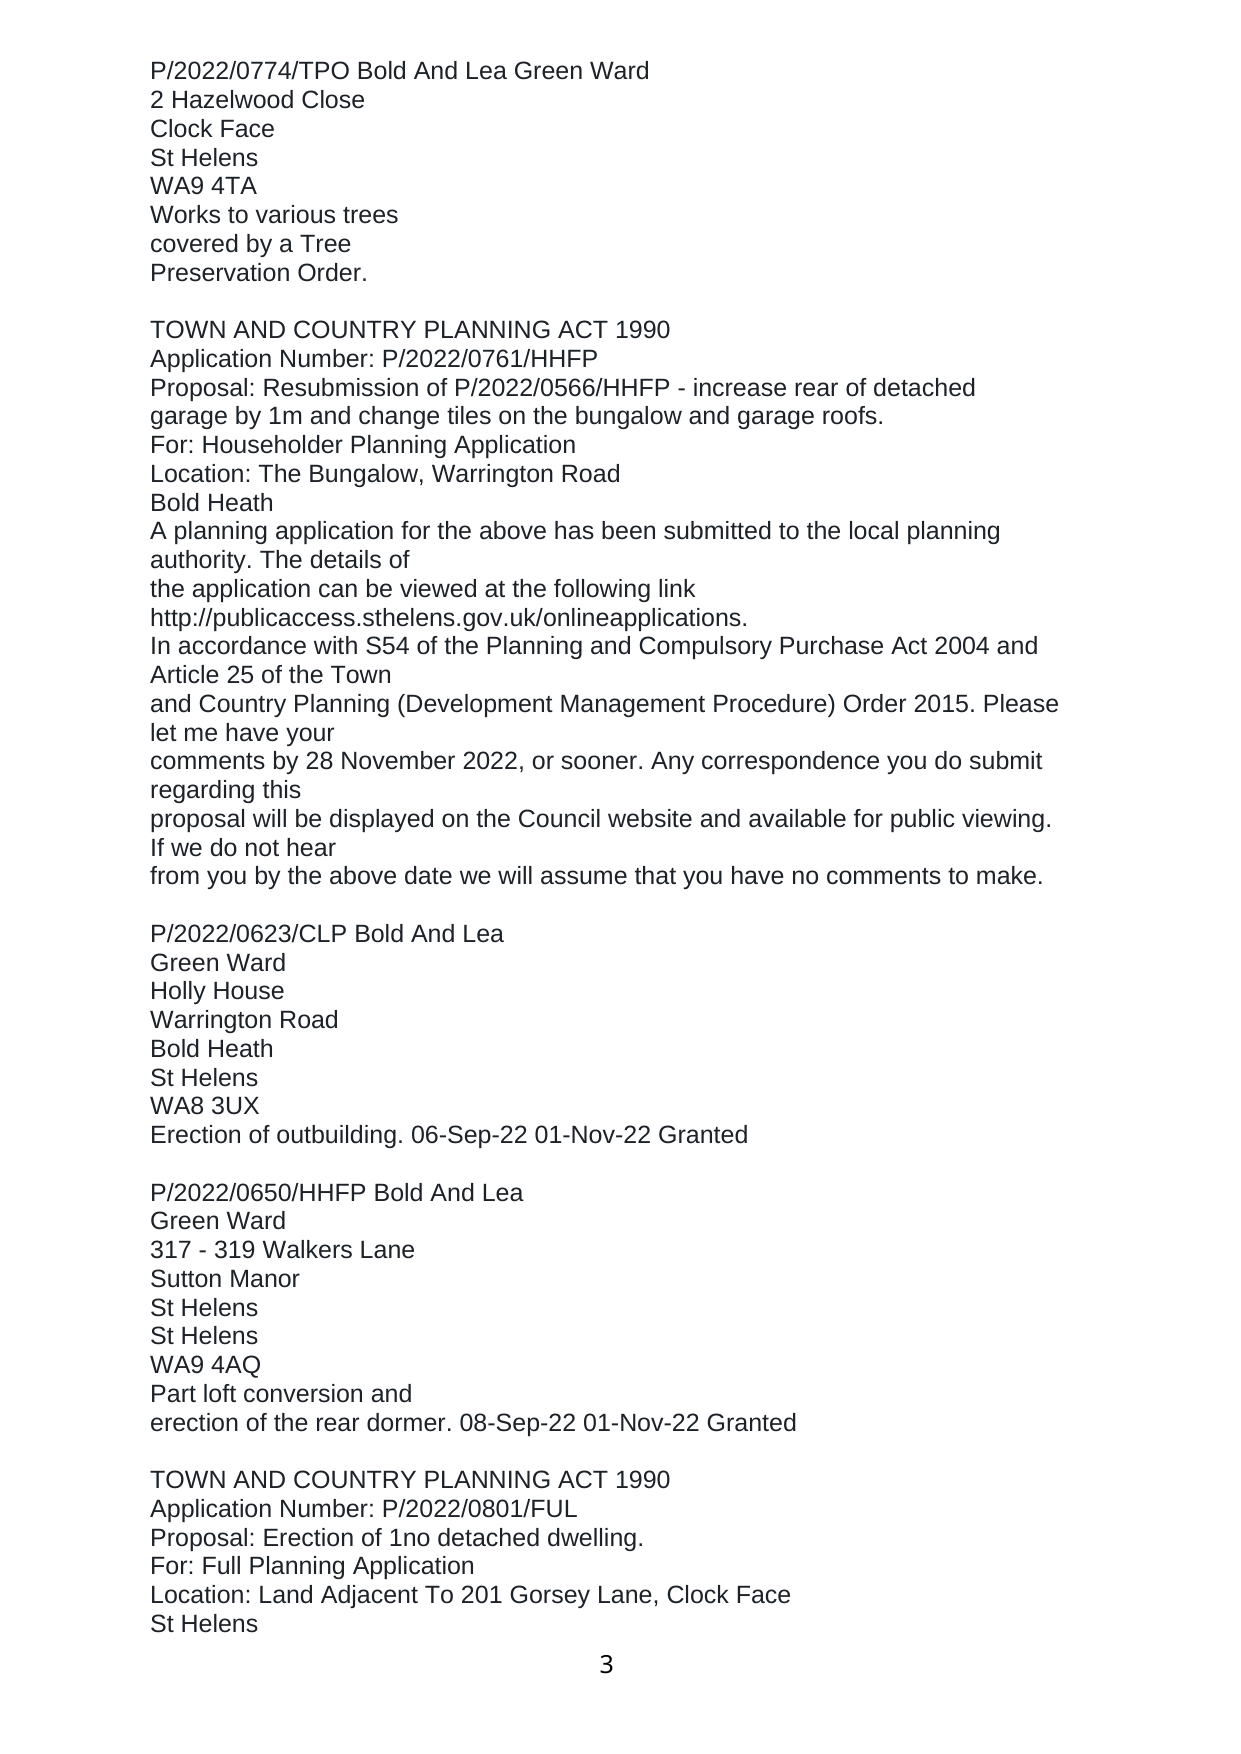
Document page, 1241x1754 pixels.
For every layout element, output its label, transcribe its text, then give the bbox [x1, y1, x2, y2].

text covered by a Tree [150, 229, 1063, 257]
text Proposal: Erection of 1no detached dwelling. [150, 1522, 1063, 1551]
text comments by 28 November 2022, or sooner. Any correspondence you do submit regarding this [150, 746, 1063, 804]
text Erection of outbuilding. 06-Sep-22 01-Nov-22 Granted [150, 1120, 1063, 1149]
text from you by the above date we will assume that you have no comments to make. [150, 861, 1063, 890]
text St Helens [150, 1062, 1063, 1091]
text P/2022/0774/TPO Bold And Lea Green Ward [150, 56, 1063, 85]
text WA9 4AQ [150, 1350, 1063, 1379]
text 2 Hazelwood Close [150, 85, 1063, 114]
text Holly House [150, 976, 1063, 1005]
text the application can be viewed at the following link http://publicaccess.sthelens.gov.uk/onlineapplications. [150, 574, 1063, 631]
text Sutton Manor [150, 1264, 1063, 1292]
text Clock Face [150, 114, 1063, 142]
text WA9 4TA [150, 171, 1063, 200]
text Location: The Bungalow, Warrington Road [150, 459, 1063, 487]
text WA8 3UX [150, 1091, 1063, 1120]
text Location: Land Adjacent To 201 Gorsey Lane, Clock Face [150, 1580, 1063, 1609]
text Preservation Order. [150, 257, 1063, 286]
text P/2022/0650/HHFP Bold And Lea [150, 1177, 1063, 1206]
text St Helens [150, 1292, 1063, 1321]
text Bold Heath [150, 1034, 1063, 1062]
text A planning application for the above has been submitted to the local planning authority. The details of [150, 516, 1063, 574]
text Application Number: P/2022/0801/FUL [150, 1494, 1063, 1522]
text Part loft conversion and [150, 1379, 1063, 1407]
text proposal will be displayed on the Council website and available for public viewing. If we do not hear [150, 804, 1063, 861]
text Works to various trees [150, 200, 1063, 229]
text St Helens [150, 1321, 1063, 1350]
text Proposal: Resubmission of P/2022/0566/HHFP - increase rear of detached [150, 372, 1063, 401]
text Bold Heath [150, 487, 1063, 516]
text St Helens [150, 142, 1063, 171]
text For: Full Planning Application [150, 1551, 1063, 1580]
text Warrington Road [150, 1005, 1063, 1034]
text Green Ward [150, 1206, 1063, 1235]
text TOWN AND COUNTRY PLANNING ACT 1990 [150, 1465, 1063, 1494]
text erection of the rear dormer. 08-Sep-22 01-Nov-22 Granted [150, 1407, 1063, 1436]
text Green Ward [150, 947, 1063, 976]
text 317 - 319 Walkers Lane [150, 1235, 1063, 1264]
text In accordance with S54 of the Planning and Compulsory Purchase Act 2004 and Article 25 of the Town [150, 631, 1063, 689]
text garage by 1m and change tiles on the bungalow and garage roofs. [150, 401, 1063, 430]
text St Helens [150, 1609, 1063, 1637]
text P/2022/0623/CLP Bold And Lea [150, 919, 1063, 947]
text and Country Planning (Development Management Procedure) Order 2015. Please let me have your [150, 689, 1063, 746]
text Application Number: P/2022/0761/HHFP [150, 344, 1063, 372]
text TOWN AND COUNTRY PLANNING ACT 1990 [150, 315, 1063, 344]
text For: Householder Planning Application [150, 430, 1063, 459]
